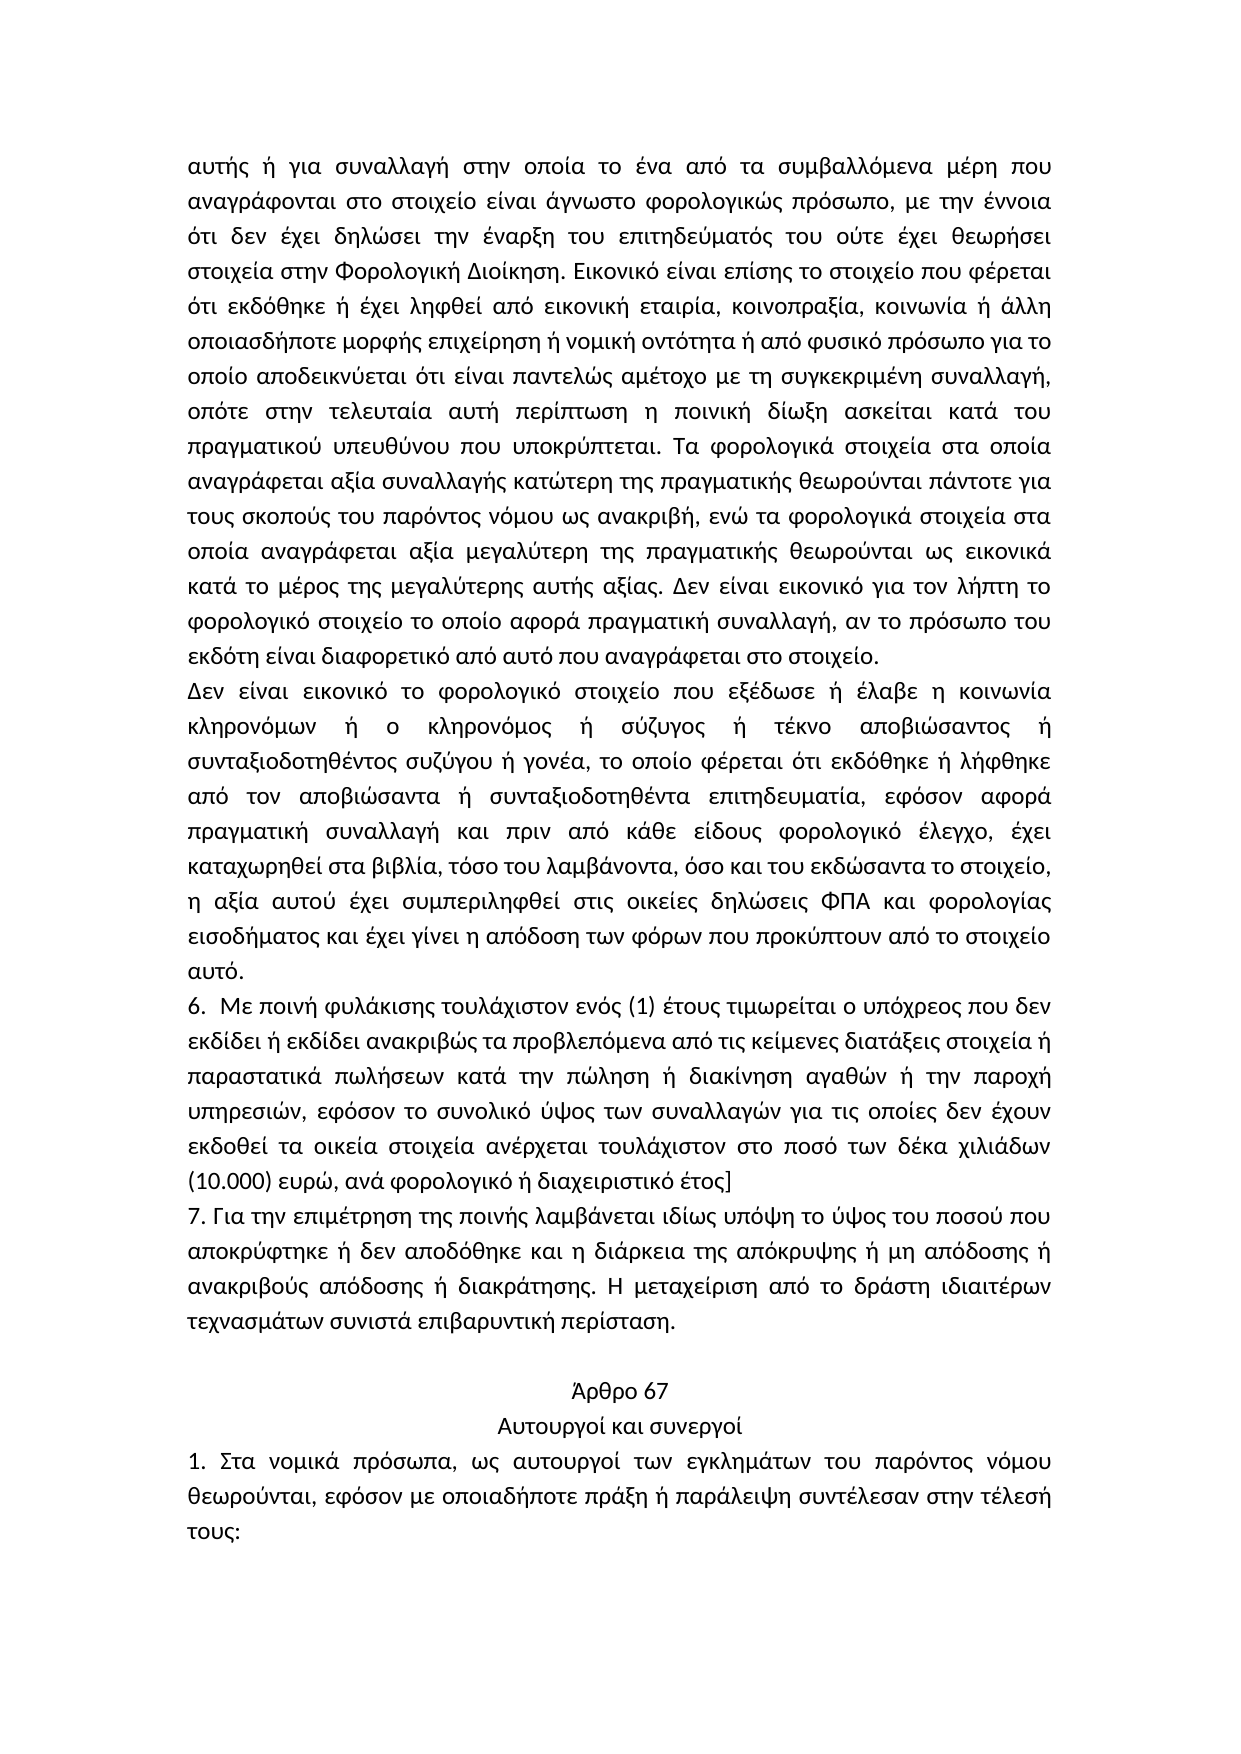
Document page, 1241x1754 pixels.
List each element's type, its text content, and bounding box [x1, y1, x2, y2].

text Δεν είναι εικονικό το φορολογικό στοιχείο που εξέδωσε ή έλαβε η κοινωνία κληρονόμων ή ο κληρονόμος ή σύζυγος ή τέκνο αποβιώσαντος ή συνταξιοδοτηθέντος συζύγου ή γονέα, το οποίο φέρεται ότι εκδόθηκε ή λήφθηκε από τον αποβιώσαντα ή συνταξιοδοτηθέντα επιτηδευματία, εφόσον αφορά πραγματική συναλλαγή και πριν από κάθε είδους φορολογικό έλεγχο, έχει καταχωρηθεί στα βιβλία, τόσο του λαμβάνοντα, όσο και του εκδώσαντα το στοιχείο, η αξία αυτού έχει συμπεριληφθεί στις οικείες δηλώσεις ΦΠΑ και φορολογίας εισοδήματος και έχει γίνει η απόδοση των φόρων που προκύπτουν από το στοιχείο αυτό. [187, 675, 1053, 986]
text Άρθρο 67 [187, 1375, 1053, 1406]
text 1. Στα νομικά πρόσωπα, ως αυτουργοί των εγκλημάτων του παρόντος νόμου θεωρούνται, εφόσον με οποιαδήποτε πράξη ή παράλειψη συντέλεσαν στην τέλεσή τους: [187, 1445, 1053, 1546]
text 6. Με ποινή φυλάκισης τουλάχιστον ενός (1) έτους τιμωρείται ο υπόχρεος που δεν εκδίδει ή εκδίδει ανακριβώς τα προβλεπόμενα από τις κείμενες διατάξεις στοιχεία ή παραστατικά πωλήσεων κατά την πώληση ή διακίνηση αγαθών ή την παροχή υπηρεσιών, εφόσον το συνολικό ύψος των συναλλαγών για τις οποίες δεν έχουν εκδοθεί τα οικεία στοιχεία ανέρχεται τουλάχιστον στο ποσό των δέκα χιλιάδων (10.000) ευρώ, ανά φορολογικό ή διαχειριστικό έτος] [187, 990, 1053, 1196]
text Αυτουργοί και συνεργοί [187, 1410, 1053, 1441]
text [187, 150, 1053, 671]
text 7. Για την επιμέτρηση της ποινής λαμβάνεται ιδίως υπόψη το ύψος του ποσού που αποκρύφτηκε ή δεν αποδόθηκε και η διάρκεια της απόκρυψης ή μη απόδοσης ή ανακριβούς απόδοσης ή διακράτησης. Η μεταχείριση από το δράστη ιδιαιτέρων τεχνασμάτων συνιστά επιβαρυντική περίσταση. [187, 1200, 1053, 1336]
